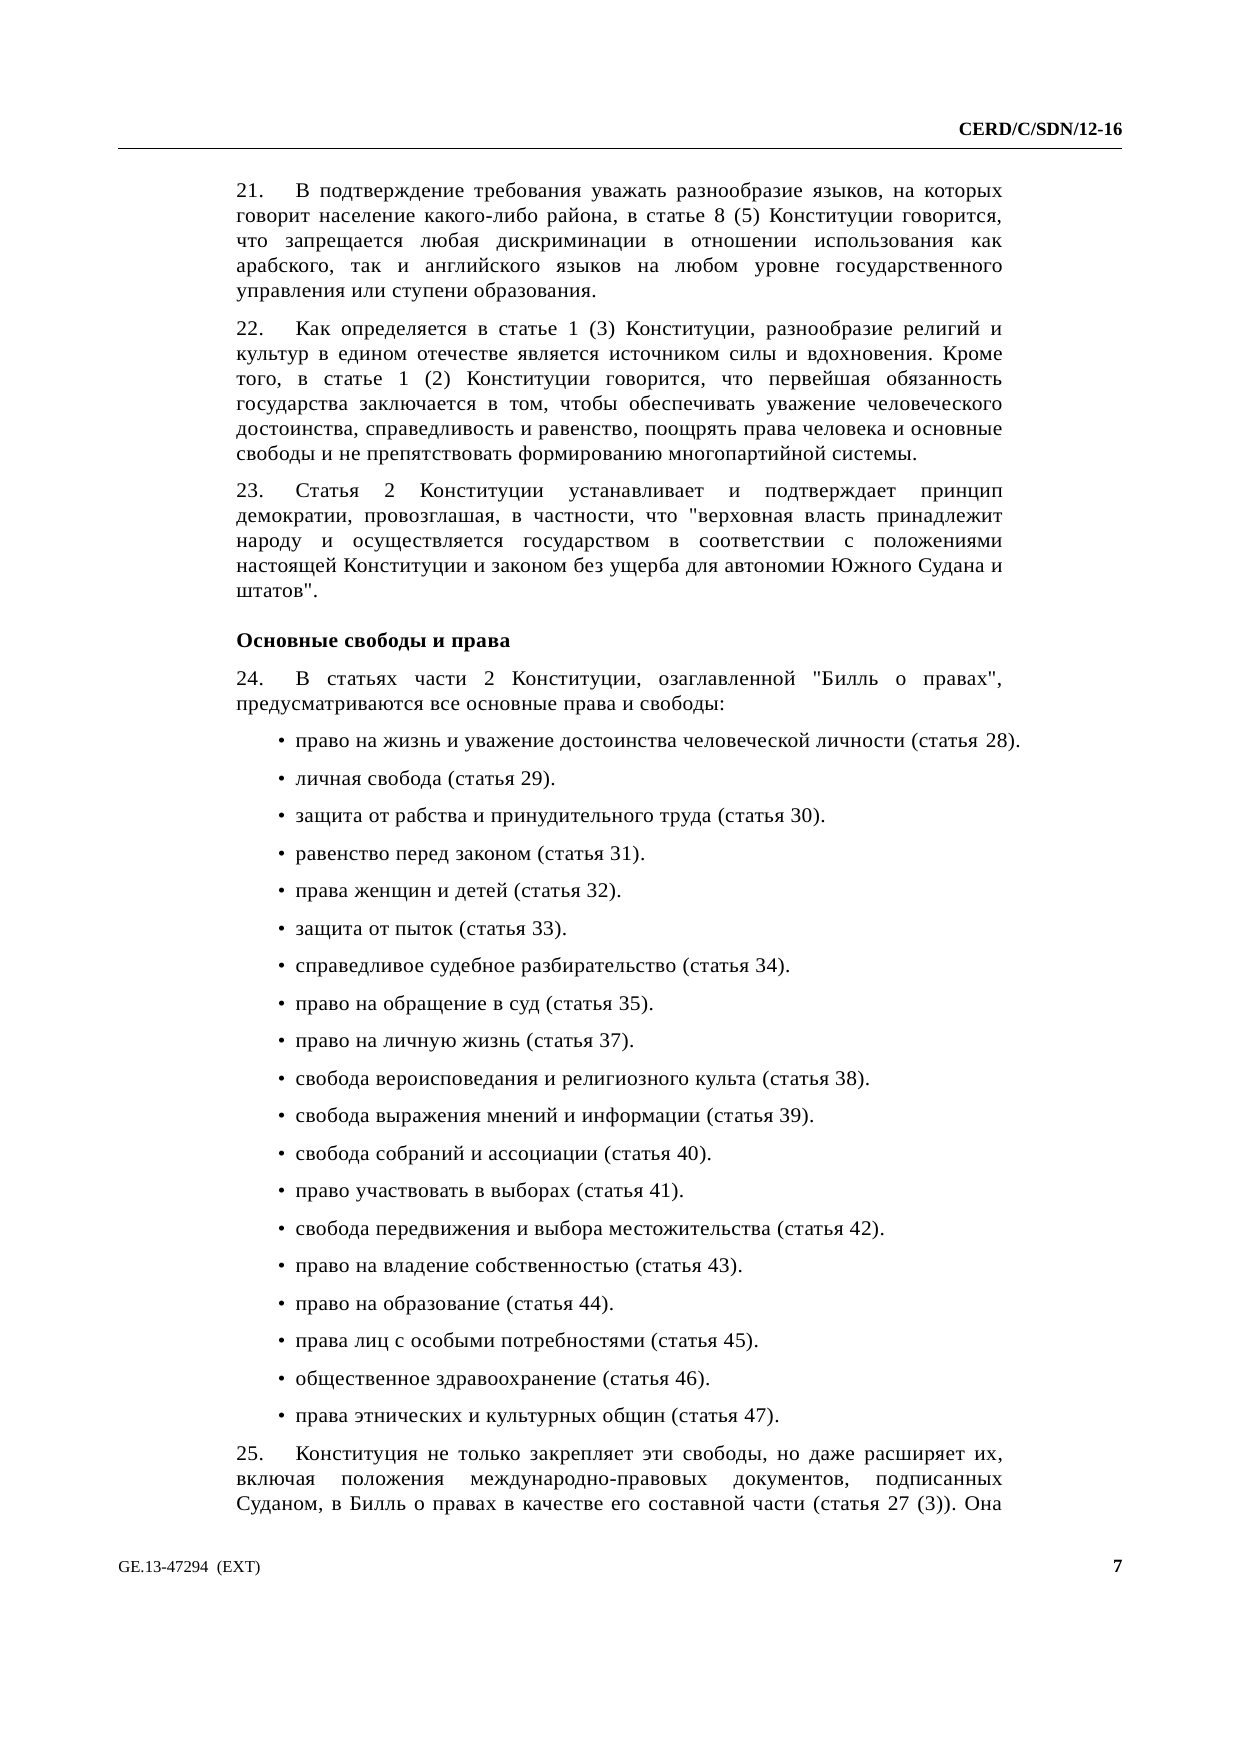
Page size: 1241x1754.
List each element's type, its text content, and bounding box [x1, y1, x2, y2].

text 21. В подтверждение требования уважать разнообразие языков, на которых говорит население какого-либо района, в статье 8 (5) Конституции говорится, что запрещается любая дискриминации в отношении использования как арабского, так и английского языков на любом уровне государственного управления или ступени образования. [236, 177, 1004, 302]
text равенство перед законом (статья 31). [278, 840, 1122, 865]
text право на обращение в суд (статья 35). [278, 990, 1122, 1015]
text личная свобода (статья 29). [278, 765, 1122, 790]
text право на владение собственностью (статья 43). [278, 1252, 1122, 1277]
text права лиц с особыми потребностями (статья 45). [278, 1327, 1122, 1352]
text справедливое судебное разбирательство (статья 34). [278, 952, 1122, 977]
text права женщин и детей (статья 32). [278, 877, 1122, 902]
text Основные свободы и права [118, 627, 1004, 652]
text свобода собраний и ассоциации (статья 40). [278, 1140, 1122, 1165]
text право на жизнь и уважение достоинства человеческой личности (статья 28). [278, 727, 1122, 752]
text 23. Статья 2 Конституции устанавливает и подтверждает принцип демократии, провозглашая, в частности, что "верховная власть принадлежит народу и осуществляется государством в соответствии с положениями настоящей Конституции и законом без ущерба для автономии Южного Судана и штатов". [236, 477, 1004, 602]
text 24. В статьях части 2 Конституции, озаглавленной "Билль о правах", предусматриваются все основные права и свободы: [236, 665, 1004, 715]
text свобода вероисповедания и религиозного культа (статья 38). [278, 1065, 1122, 1090]
text защита от пыток (статья 33). [278, 915, 1122, 940]
text защита от рабства и принудительного труда (статья 30). [278, 802, 1122, 827]
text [236, 1440, 1004, 1515]
text общественное здравоохранение (статья 46). [278, 1365, 1122, 1390]
text право участвовать в выборах (статья 41). [278, 1177, 1122, 1202]
text свобода передвижения и выбора местожительства (статья 42). [278, 1215, 1122, 1240]
text права этнических и культурных общин (статья 47). [278, 1402, 1122, 1427]
text свобода выражения мнений и информации (статья 39). [278, 1102, 1122, 1127]
text право на образование (статья 44). [278, 1290, 1122, 1315]
text 22. Как определяется в статье 1 (3) Конституции, разнообразие религий и культур в едином отечестве является источником силы и вдохновения. Кроме того, в статье 1 (2) Конституции говорится, что первейшая обязанность государства заключается в том, чтобы обеспечивать уважение человеческого достоинства, справедливость и равенство, поощрять права человека и основные свободы и не препятствовать формированию многопартийной системы. [236, 315, 1004, 465]
text право на личную жизнь (статья 37). [278, 1027, 1122, 1052]
